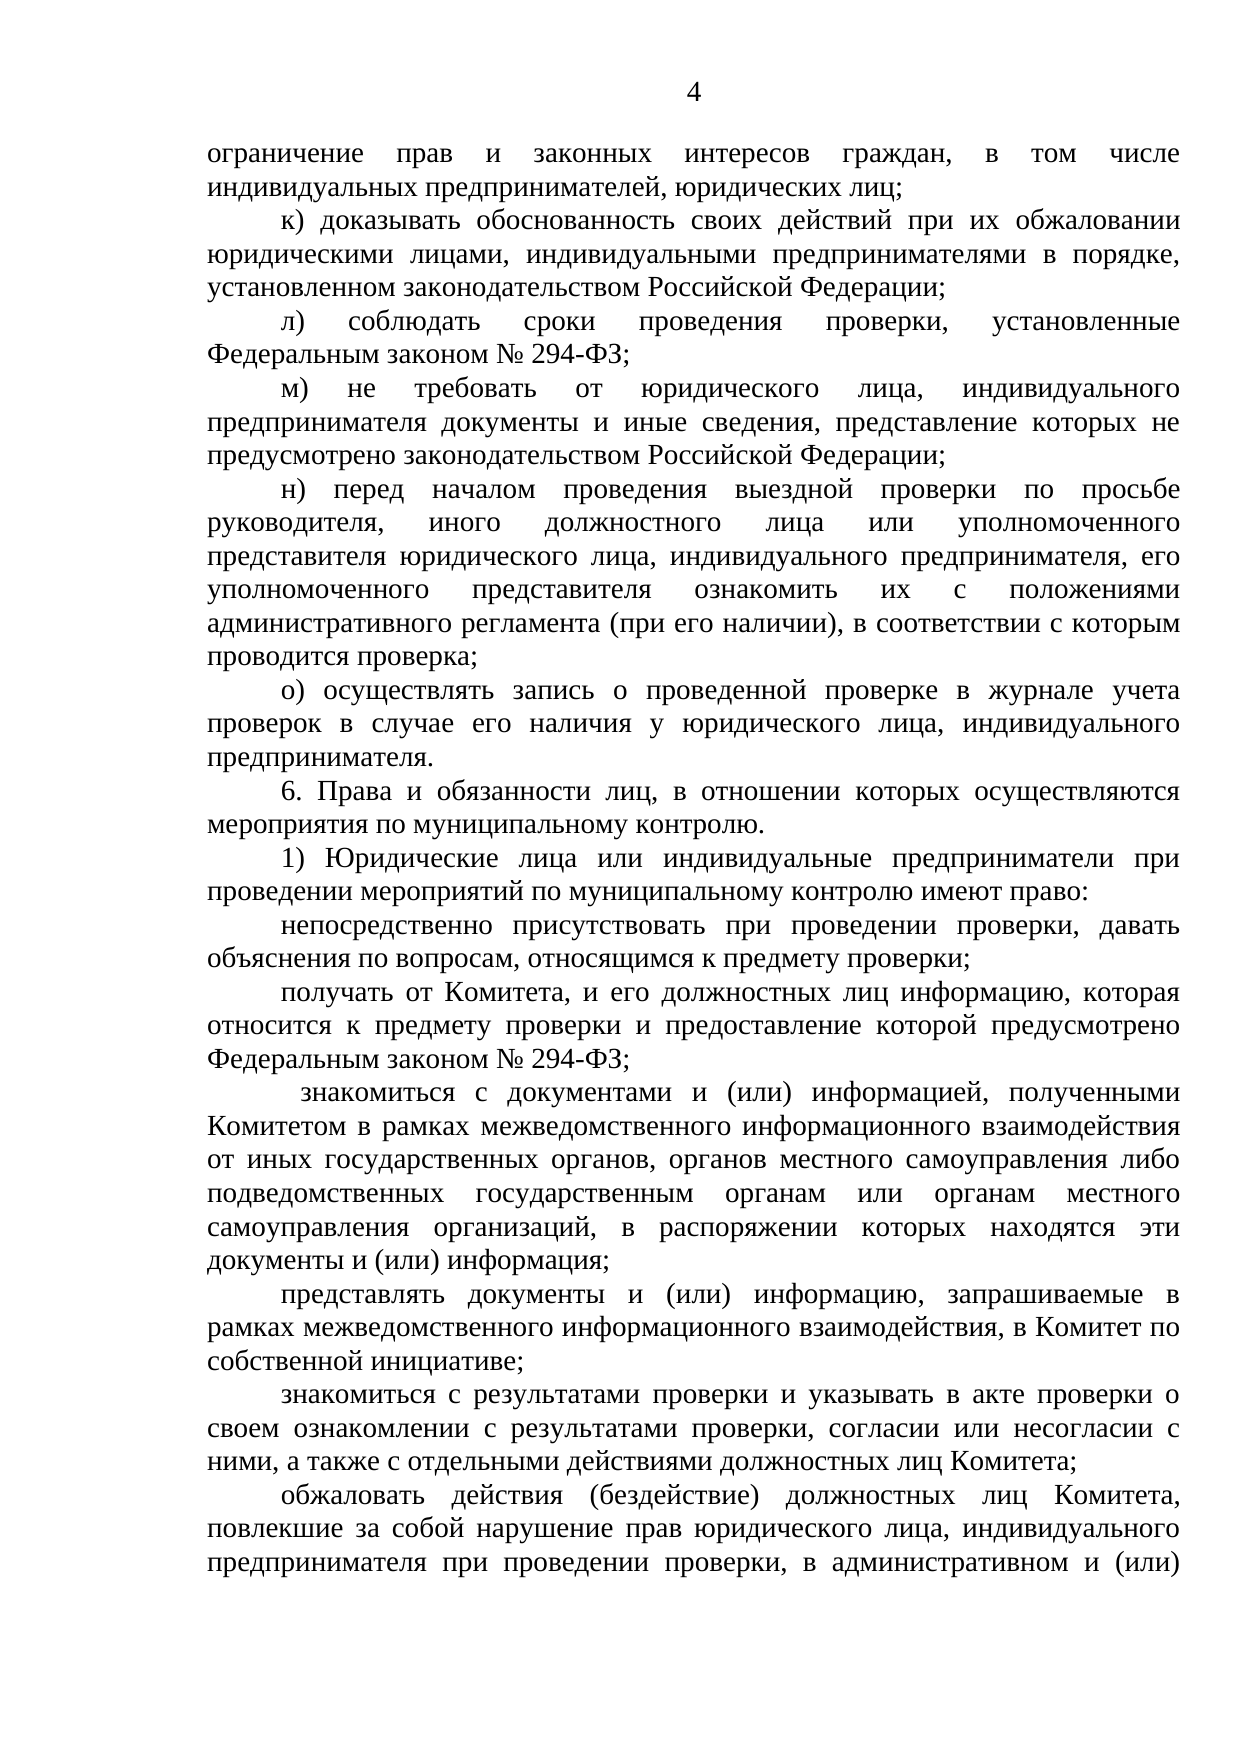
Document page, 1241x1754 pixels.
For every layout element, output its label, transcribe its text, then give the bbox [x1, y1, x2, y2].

text получать от Комитета, и его должностных лиц информацию, которая относится к предмету проверки и предоставление которой предусмотрено Федеральным законом № 294-ФЗ; [207, 974, 1181, 1074]
text представлять документы и (или) информацию, запрашиваемые в рамках межведомственного информационного взаимодействия, в Комитет по собственной инициативе; [207, 1276, 1181, 1376]
text 1) Юридические лица или индивидуальные предприниматели при проведении мероприятий по муниципальному контролю имеют право: [207, 840, 1181, 907]
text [207, 1477, 1181, 1578]
text знакомиться с результатами проверки и указывать в акте проверки о своем ознакомлении с результатами проверки, согласии или несогласии с ними, а также с отдельными действиями должностных лиц Комитета; [207, 1376, 1181, 1477]
text непосредственно присутствовать при проведении проверки, давать объяснения по вопросам, относящимся к предмету проверки; [207, 907, 1181, 974]
text к) доказывать обоснованность своих действий при их обжаловании юридическими лицами, индивидуальными предпринимателями в порядке, установленном законодательством Российской Федерации; [207, 202, 1181, 303]
text 6. Права и обязанности лиц, в отношении которых осуществляются мероприятия по муниципальному контролю. [207, 773, 1181, 840]
text м) не требовать от юридического лица, индивидуального предпринимателя документы и иные сведения, представление которых не предусмотрено законодательством Российской Федерации; [207, 370, 1181, 471]
text н) перед началом проведения выездной проверки по просьбе руководителя, иного должностного лица или уполномоченного представителя юридического лица, индивидуального предпринимателя, его уполномоченного представителя ознакомить их с положениями административного регламента (при его наличии), в соответствии с которым проводится проверка; [207, 471, 1181, 672]
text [207, 135, 1181, 202]
text о) осуществлять запись о проведенной проверке в журнале учета проверок в случае его наличия у юридического лица, индивидуального предпринимателя. [207, 672, 1181, 773]
text л) соблюдать сроки проведения проверки, установленные Федеральным законом № 294-ФЗ; [207, 303, 1181, 370]
text знакомиться с документами и (или) информацией, полученными Комитетом в рамках межведомственного информационного взаимодействия от иных государственных органов, органов местного самоуправления либо подведомственных государственным органам или органам местного самоуправления организаций, в распоряжении которых находятся эти документы и (или) информация; [207, 1074, 1181, 1276]
